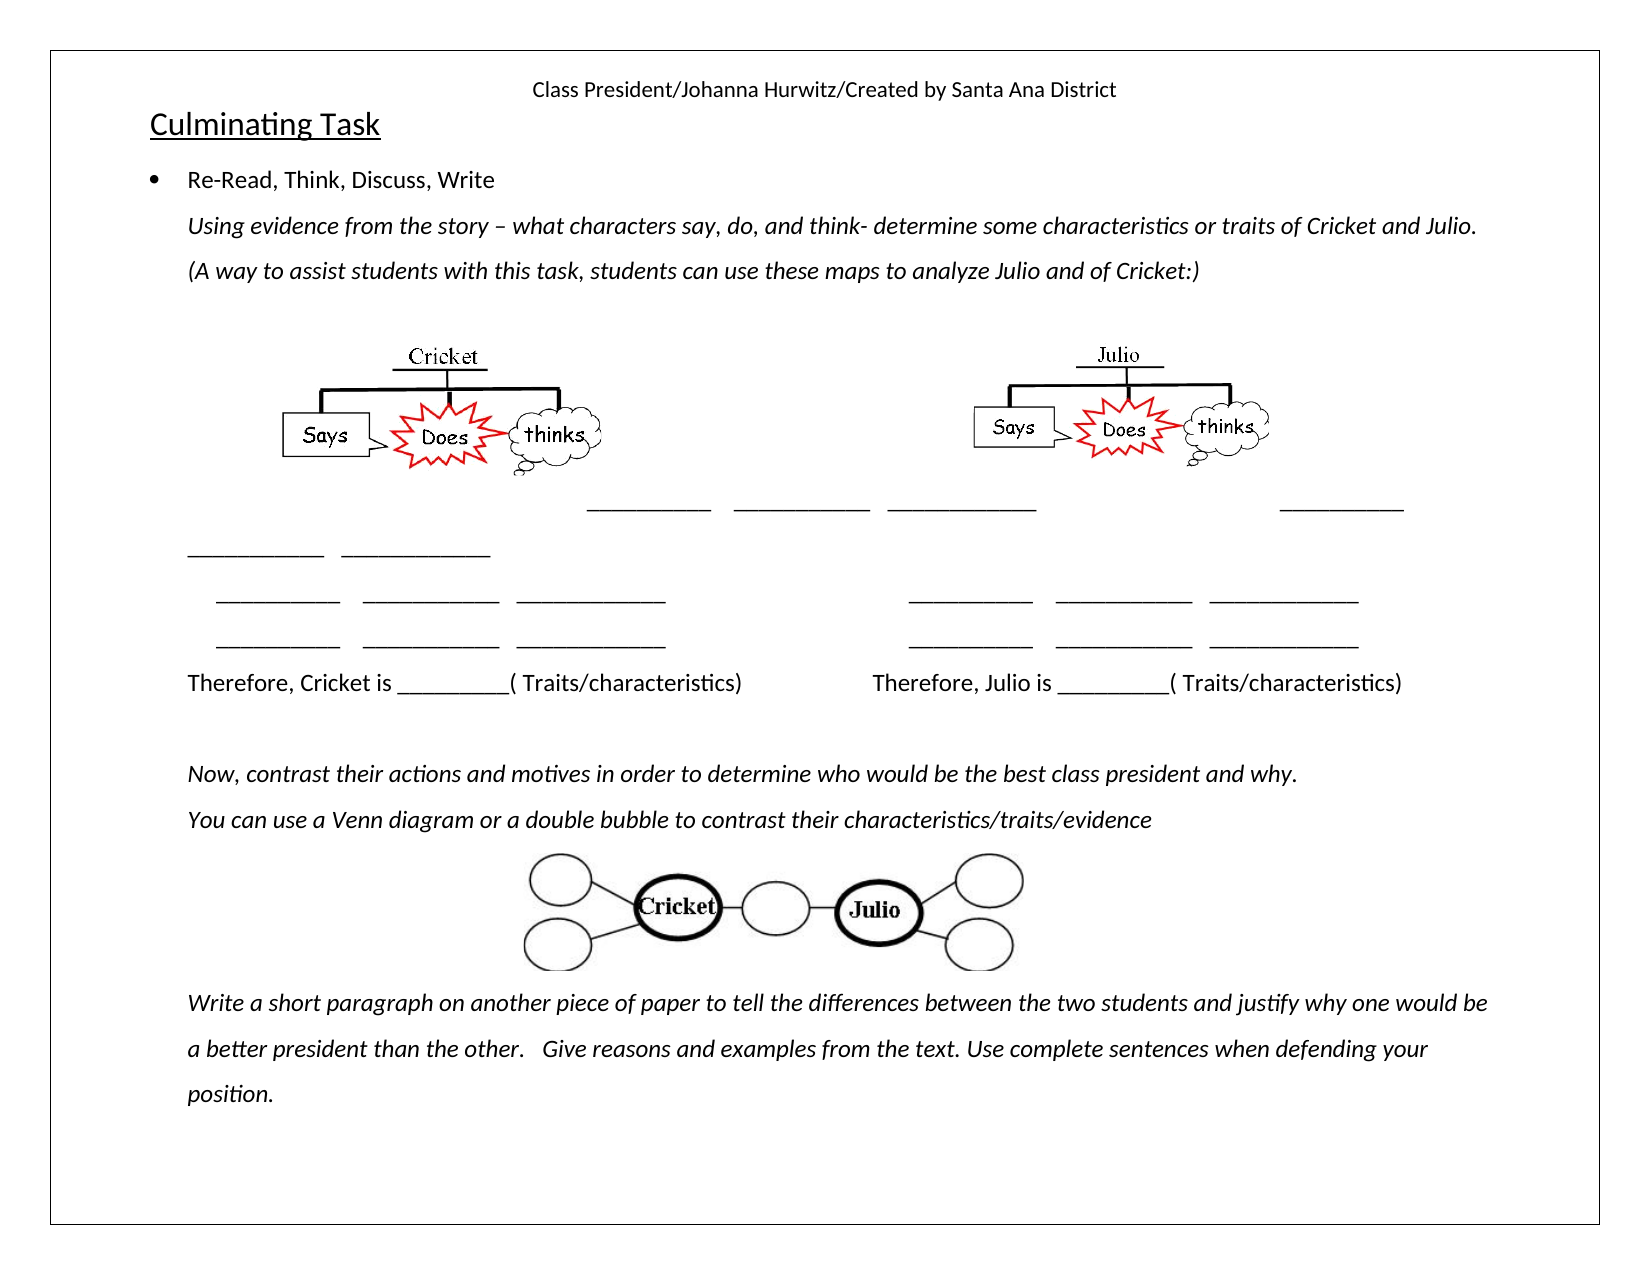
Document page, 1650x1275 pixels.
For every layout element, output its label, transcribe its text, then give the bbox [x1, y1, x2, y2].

text Write a short paragraph on another piece of paper to tell the differences between the two students and justify why one would be a better president than the other. Give reasons and examples from the text. Use complete sentences when defending your position. [187, 987, 1500, 1109]
text Culminating Task [150, 103, 1500, 144]
text You can use a Venn diagram or a double bubble to contrast their characteristics/traits/evidence [187, 804, 1500, 835]
text __________ ___________ ____________ __________ ___________ ____________ [187, 621, 1500, 652]
picture [973, 340, 1269, 466]
text __________ ___________ ____________ __________ ___________ ____________ [187, 576, 1500, 606]
text __________ ___________ ____________ __________ ___________ ____________ [187, 484, 1500, 560]
text Now, contrast their actions and motives in order to determine who would be the best class president and why. [187, 758, 1500, 789]
text Therefore, Cricket is _________( Traits/characteristics) Therefore, Julio is _________( Traits/characteristics) [187, 667, 1500, 698]
list Re-Read, Think, Discuss, Write [150, 164, 1500, 194]
text Using evidence from the story – what characters say, do, and think- determine some characteristics or traits of Cricket and Julio. (A way to assist students with this task, students can use these maps to analyze Julio and of Cricket:) [187, 210, 1500, 286]
picture [523, 853, 1023, 969]
picture [282, 340, 601, 475]
